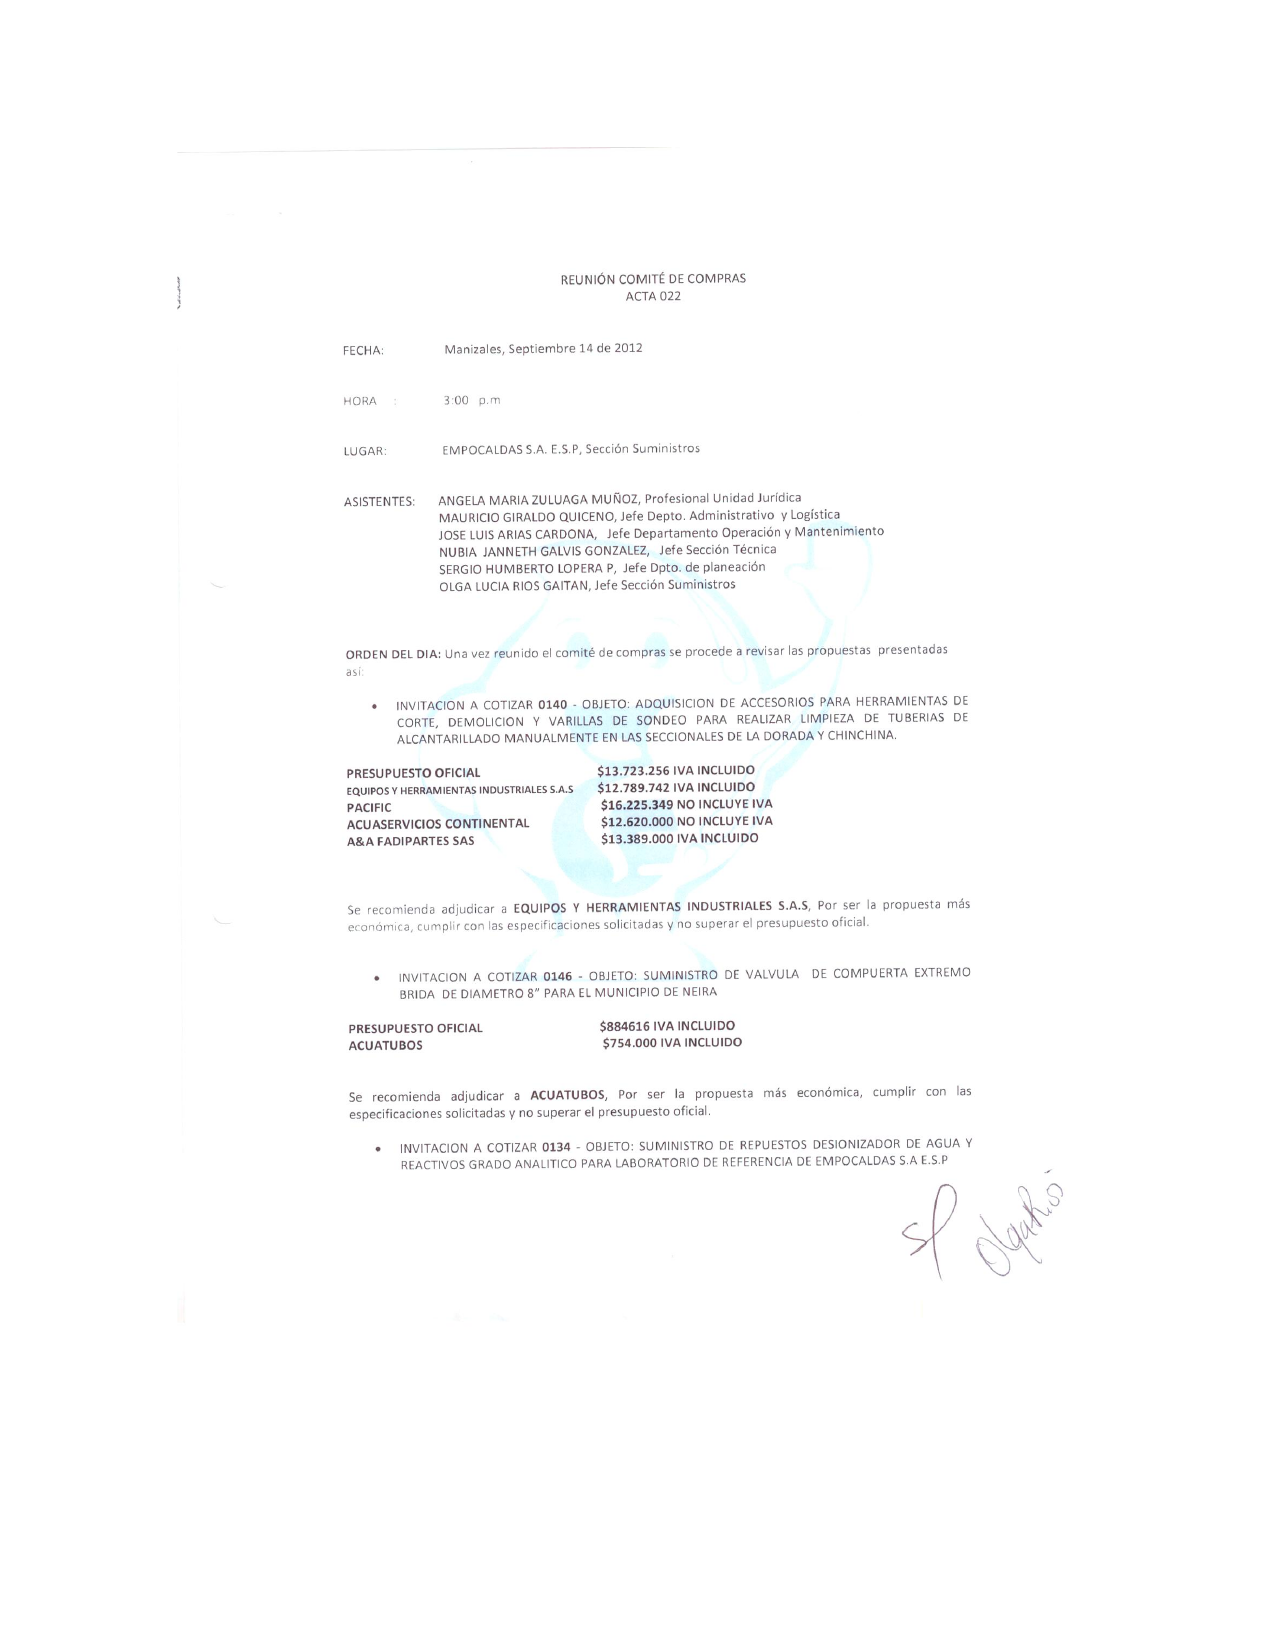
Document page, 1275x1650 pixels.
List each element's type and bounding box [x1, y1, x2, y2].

picture [177, 147, 1098, 1503]
